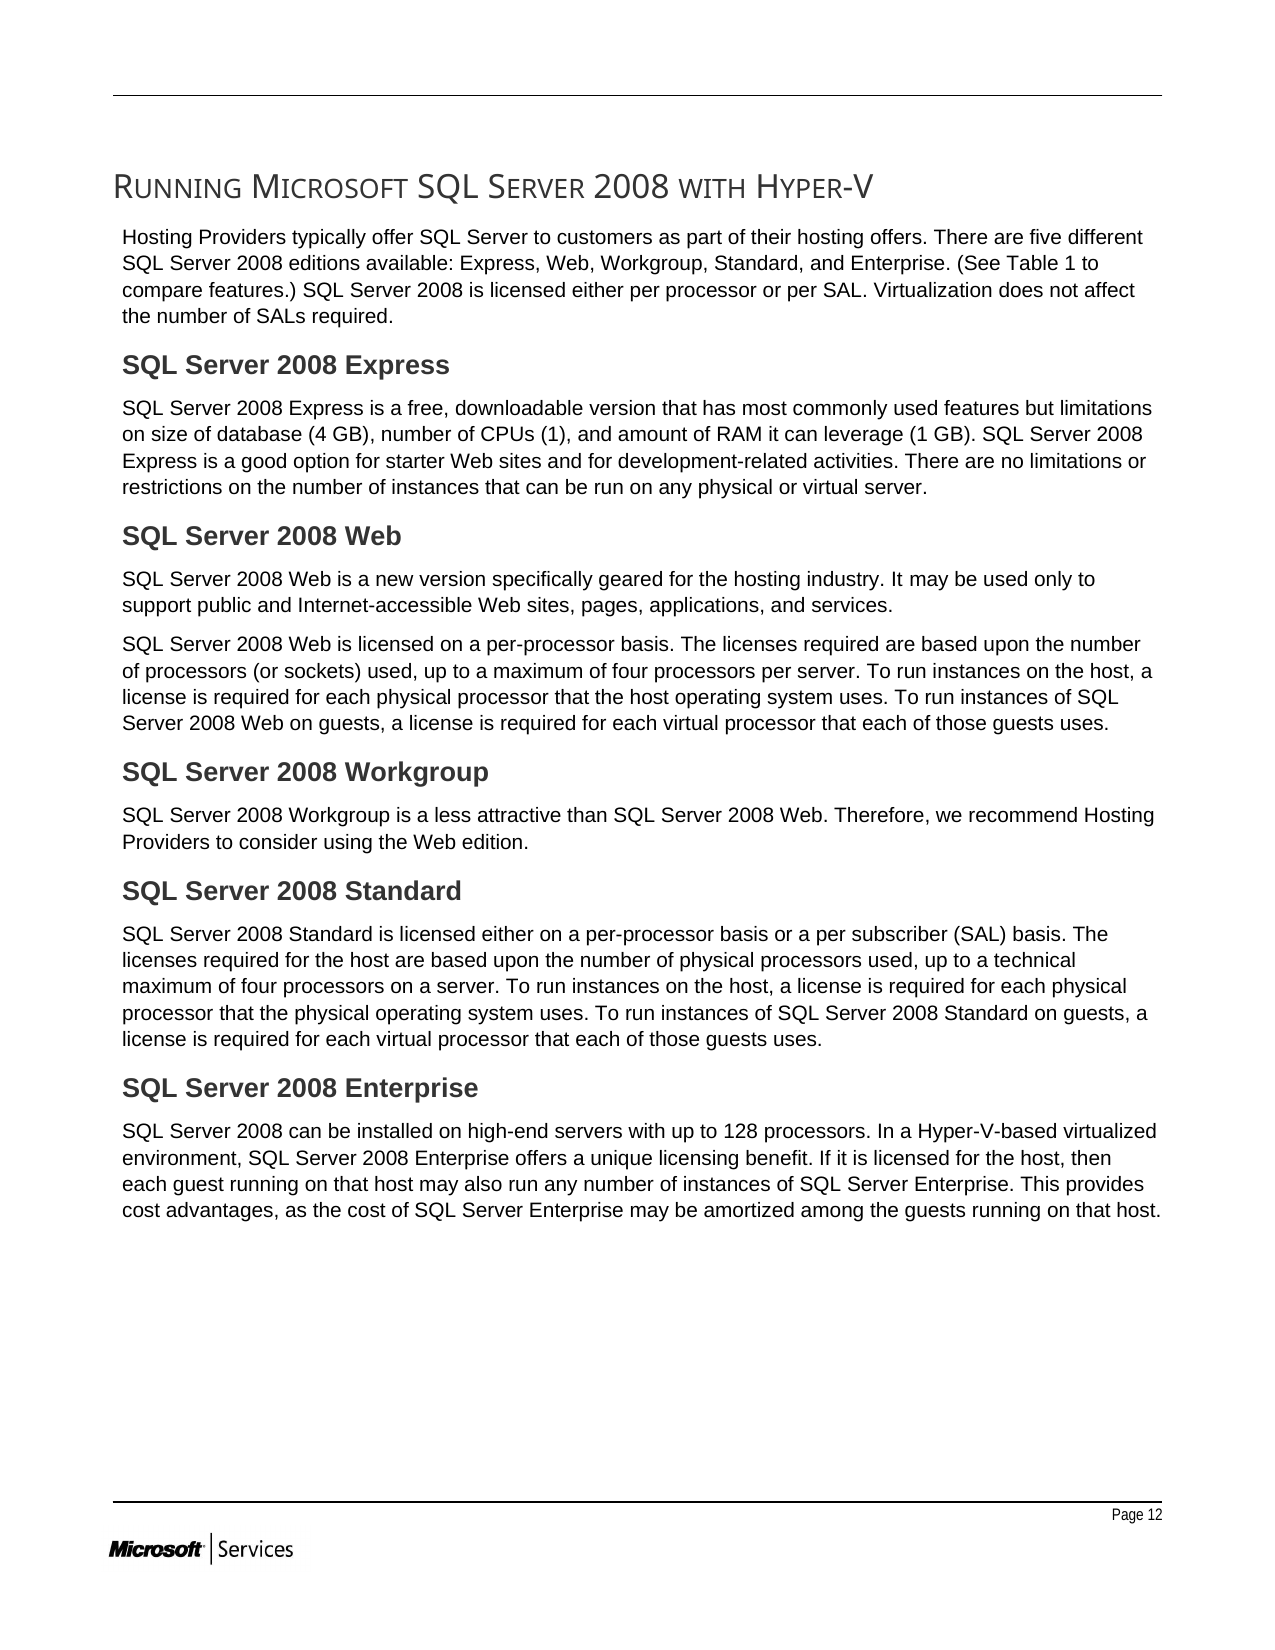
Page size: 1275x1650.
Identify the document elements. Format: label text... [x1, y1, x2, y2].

text Hosting Providers typically offer SQL Server to customers as part of their hosting offers. There are five different SQL Server 2008 editions available: Express, Web, Workgroup, Standard, and Enterprise. (See Table 1 to compare features.) SQL Server 2008 is licensed either per processor or per SAL. Virtualization does not affect the number of SALs required. [122, 225, 1162, 328]
subtitle SQL Server 2008 Web [122, 520, 1162, 551]
subtitle SQL Server 2008 Standard [122, 875, 1162, 906]
text SQL Server 2008 Express is a free, downloadable version that has most commonly used features but limitations on size of database (4 GB), number of CPUs (1), and amount of RAM it can leverage (1 GB). SQL Server 2008 Express is a good option for starter Web sites and for development-related activities. There are no limitations or restrictions on the number of instances that can be run on any physical or virtual server. [122, 396, 1162, 499]
picture [101, 1525, 311, 1572]
text SQL Server 2008 can be installed on high-end servers with up to 128 processors. In a Hyper-V-based virtualized environment, SQL Server 2008 offers a unique licensing benefit. If it is licensed for the host, then each guest running on that host may also run any number of instances of SQL Server Enterprise. This provides cost advantages, as the cost of SQL Server Enterprise may be amortized among the guests running on that host. [122, 1119, 1162, 1222]
subtitle SQL Server 2008 Express [122, 349, 1162, 380]
subtitle SQL Server 2008 Workgroup [122, 756, 1162, 788]
text SQL Server 2008 Workgroup is a less attractive than SQL Server 2008 Web. Therefore, we recommend Hosting Providers to consider using the Web edition. [122, 803, 1162, 853]
subtitle SQL Server 2008 [122, 1072, 1162, 1103]
text SQL Server 2008 Web is licensed on a per-processor basis. The licenses required are based upon the number of processors (or sockets) used, up to a maximum of four processors per server. To run instances on the host, a license is required for each physical processor that the host operating system uses. To run instances of SQL Server 2008 Web on guests, a license is required for each virtual processor that each of those guests uses. [122, 632, 1162, 735]
text SQL Server 2008 Standard is licensed either on a per-processor basis or a per subscriber (SAL) basis. The licenses required for the host are based upon the number of physical processors used, up to a technical maximum of four processors on a server. To run instances on the host, a license is required for each physical processor that the physical operating system uses. To run instances of SQL Server 2008 Standard on guests, a license is required for each virtual processor that each of those guests uses. [122, 922, 1162, 1051]
subtitle Running Microsoft SQL Server 2008 with Hyper-V [112, 162, 1162, 208]
text SQL Server 2008 Web is a new version specifically geared for the hosting industry. It may be used only to support public and Internet-accessible Web sites, pages, applications, and services. [122, 567, 1162, 617]
